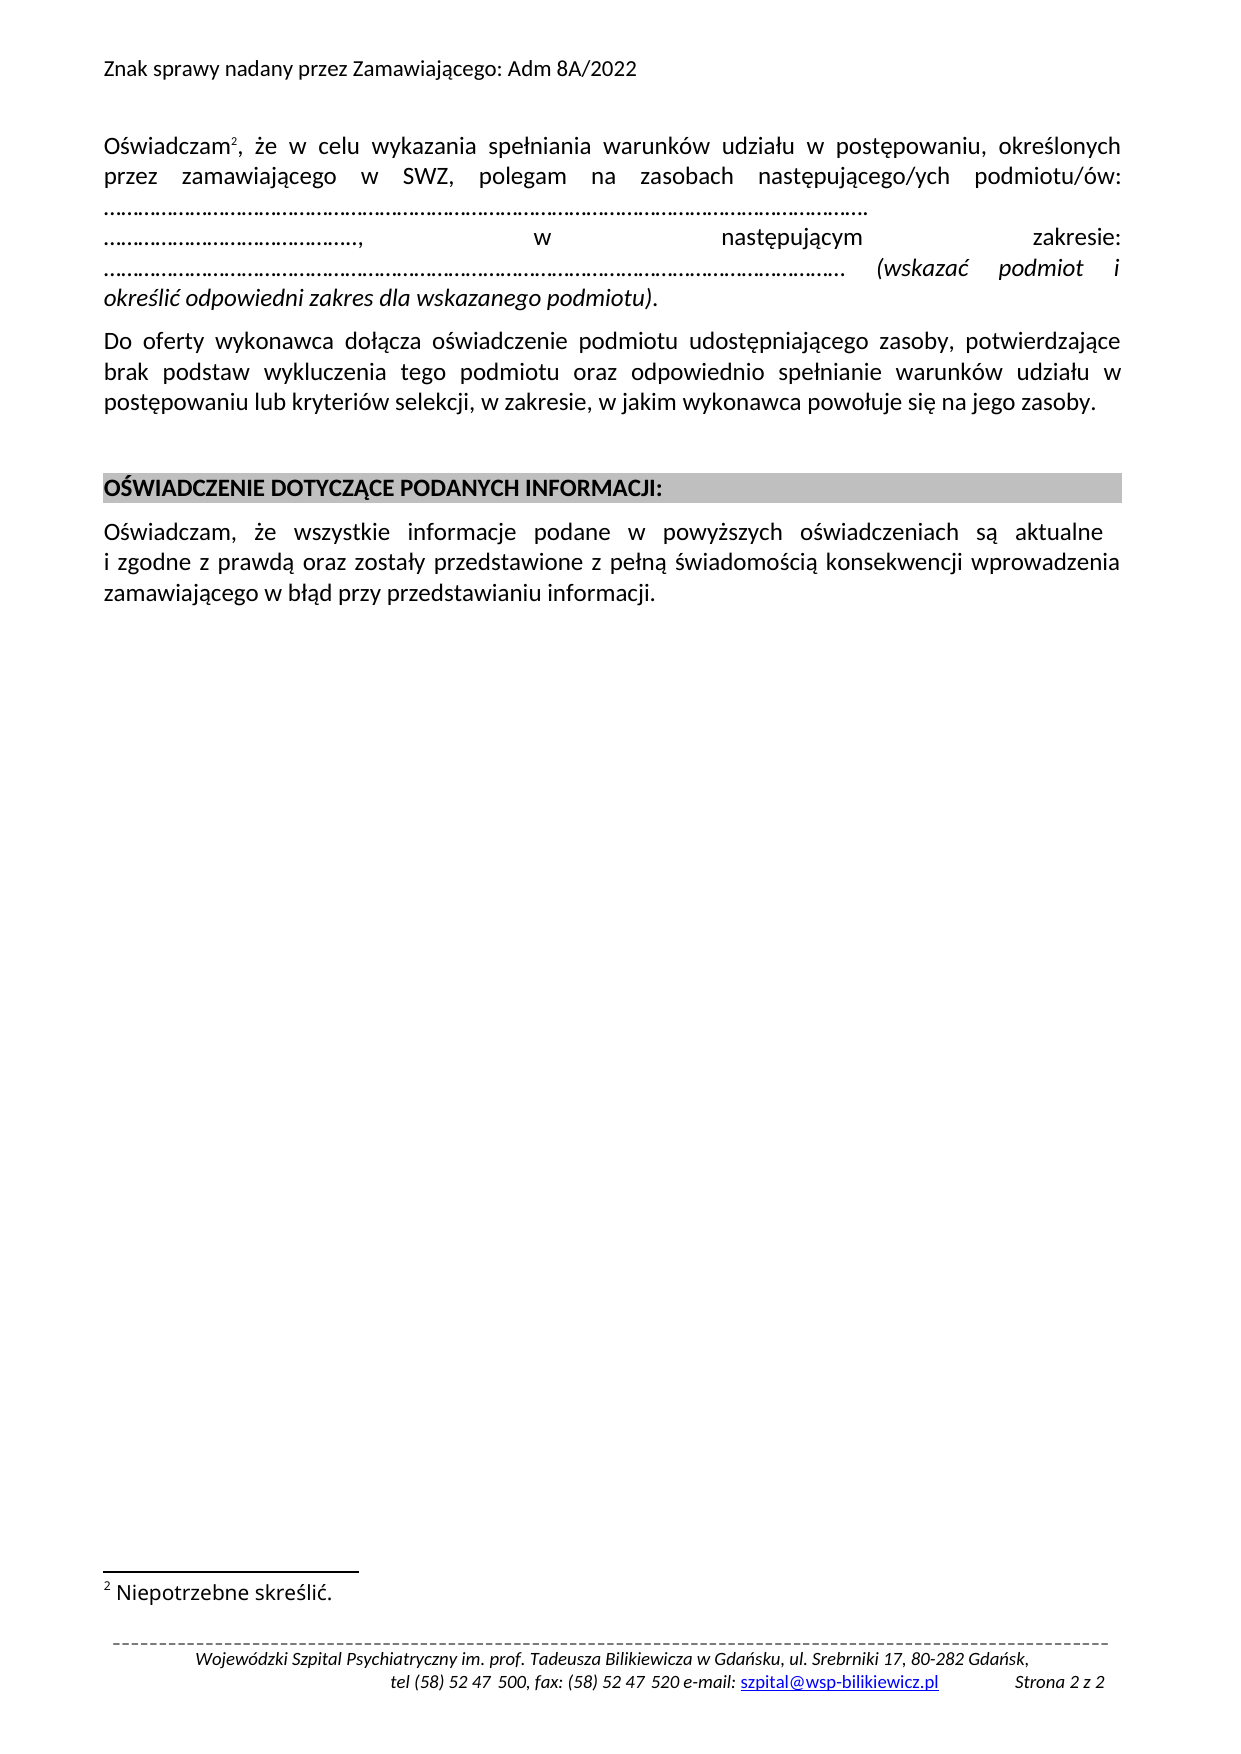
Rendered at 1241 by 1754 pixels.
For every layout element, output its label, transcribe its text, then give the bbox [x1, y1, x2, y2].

text Do oferty wykonawca dołącza oświadczenie podmiotu udostępniającego zasoby, potwierdzające brak podstaw wykluczenia tego podmiotu oraz odpowiednio spełnianie warunków udziału w postępowaniu lub kryteriów selekcji, w zakresie, w jakim wykonawca powołuje się na jego zasoby. [103, 326, 1122, 417]
text Oświadczam, że w celu wykazania spełniania warunków udziału w postępowaniu, określonych przez zamawiającego w SWZ, polegam na zasobach następującego/ych podmiotu/ów: …………………………………………………………………………………………………………………….…………………………………….., w następującym zakresie: ………………………………………………………………………………………………………………… (wskazać podmiot i określić odpowiedni zakres dla wskazanego podmiotu). [103, 130, 1122, 313]
text Oświadczam, że wszystkie informacje podane w powyższych oświadczeniach są aktualne i zgodne z prawdą oraz zostały przedstawione z pełną świadomością konsekwencji wprowadzenia zamawiającego w błąd przy przedstawianiu informacji. [103, 516, 1122, 607]
text OŚWIADCZENIE DOTYCZĄCE PODANYCH INFORMACJI: [103, 473, 1122, 503]
